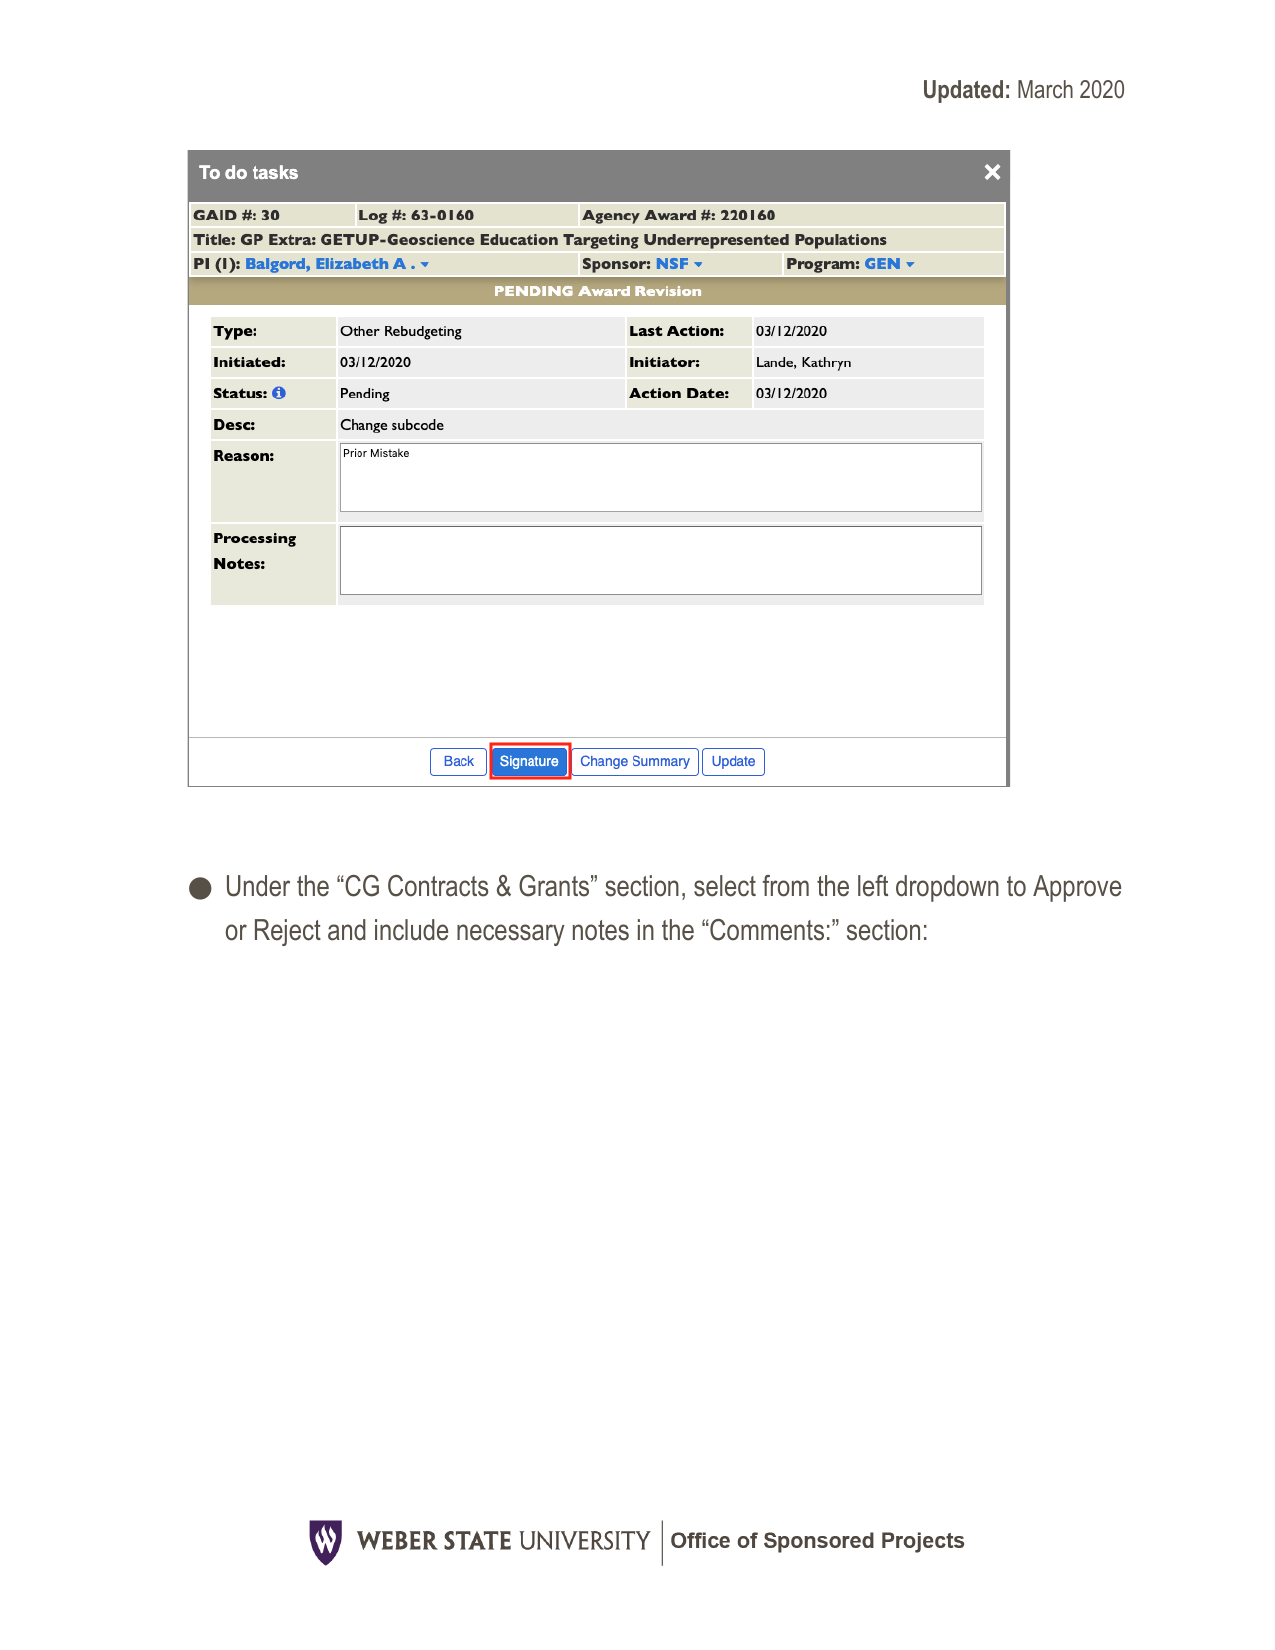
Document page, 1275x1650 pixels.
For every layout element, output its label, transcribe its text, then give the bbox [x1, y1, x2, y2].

list Under the “CG Contracts & Grants” section, select from the left dropdown to Approve or Reject and include necessary notes in the “Comments:” section: [187, 853, 1125, 947]
picture [187, 150, 1011, 787]
picture [298, 1503, 977, 1575]
